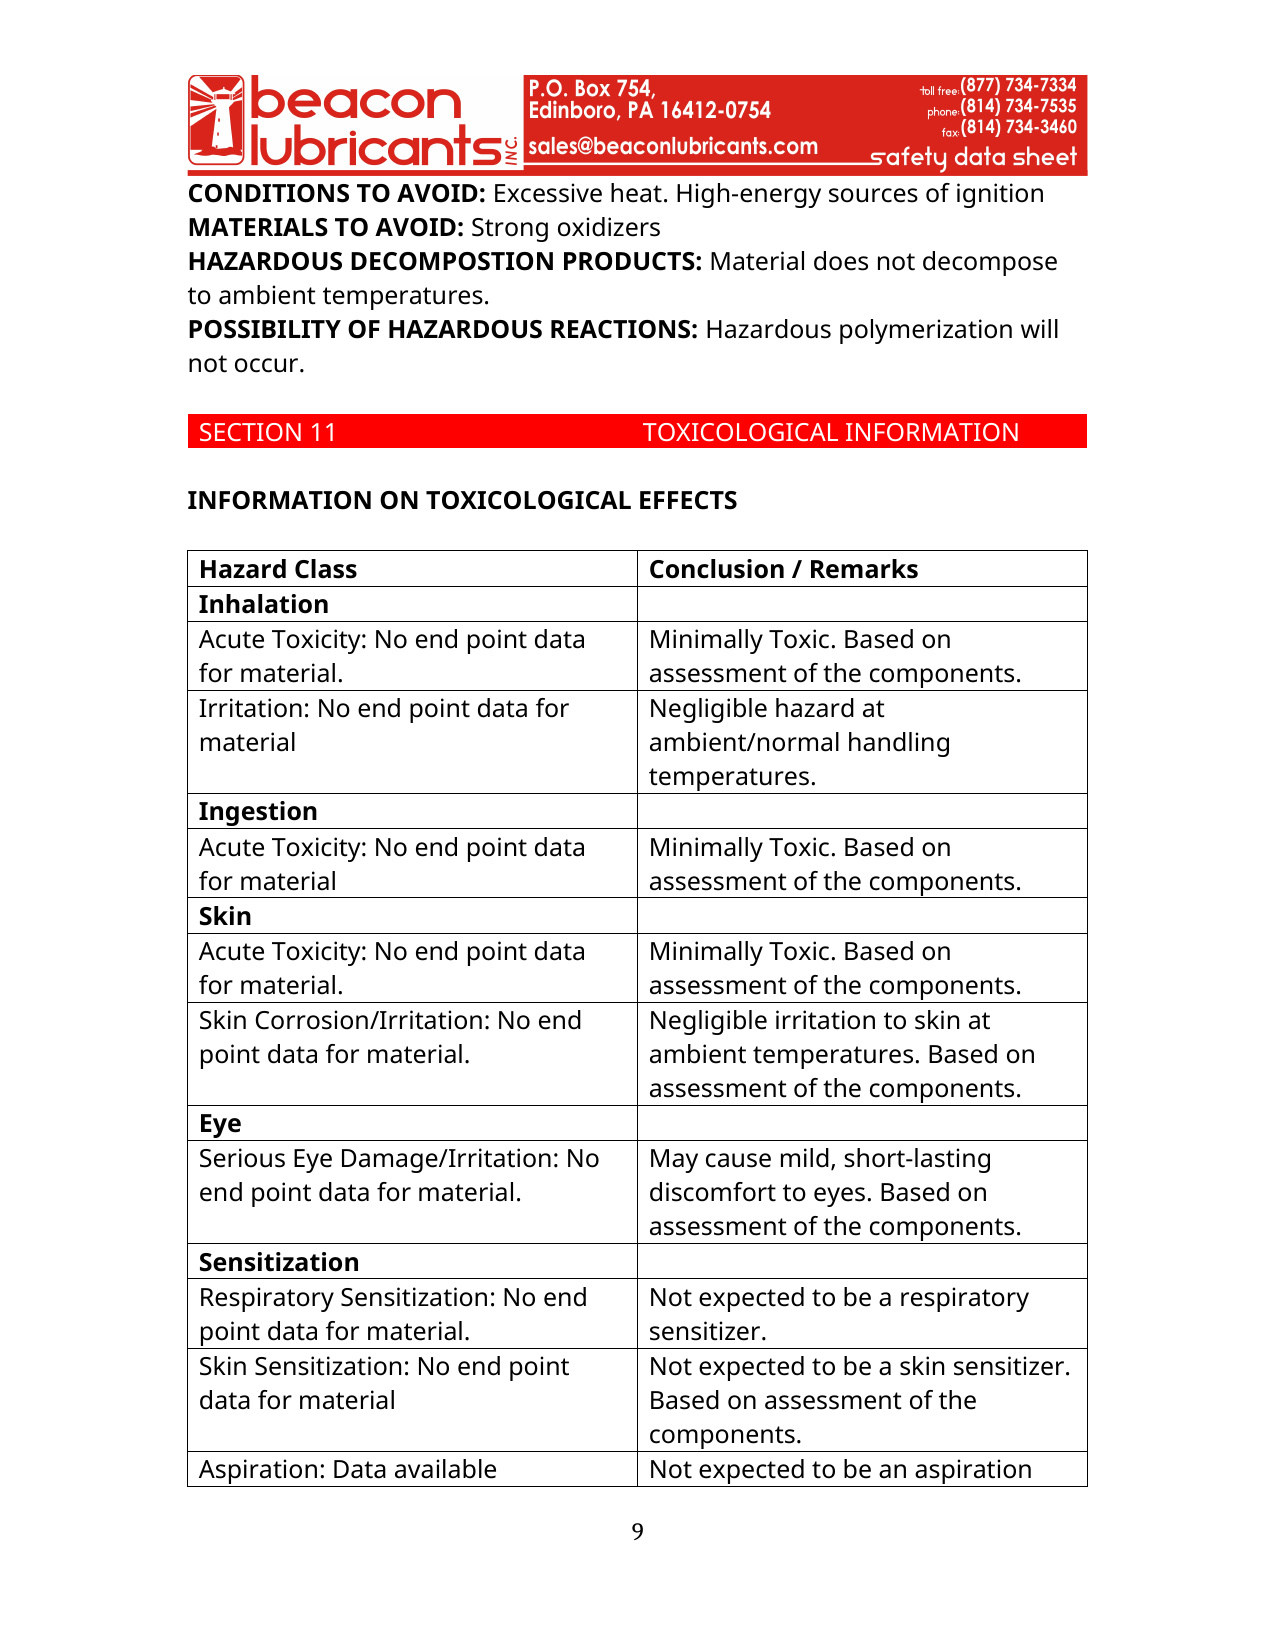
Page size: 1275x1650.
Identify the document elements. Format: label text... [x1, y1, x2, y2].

table_cell Minimally Toxic. Based on assessment of the components. [638, 622, 1087, 690]
table_cell [638, 587, 1087, 621]
table_cell [638, 1244, 1087, 1278]
table_cell Respiratory Sensitization: No end point data for material. [188, 1279, 637, 1347]
table_cell Sensitization [188, 1244, 637, 1278]
table_header Hazard Class [188, 551, 637, 586]
table_cell Skin Sensitization: No end point data for material [188, 1349, 637, 1451]
table_cell Minimally Toxic. Based on assessment of the components. [638, 829, 1087, 897]
table_cell Irritation: No end point data for material [188, 691, 637, 793]
table_cell Inhalation [188, 587, 637, 621]
table_cell Skin [188, 898, 637, 932]
table_cell [638, 794, 1087, 828]
table_cell Acute Toxicity: No end point data for material. [188, 934, 637, 1002]
table_cell Negligible irritation to skin at ambient temperatures. Based on assessment of the components. [638, 1003, 1087, 1105]
text CONDITIONS TO AVOID: Excessive heat. High-energy sources of ignition [187, 176, 1087, 210]
table_cell Skin Corrosion/Irritation: No end point data for material. [188, 1003, 637, 1105]
table_cell Serious Eye Damage/Irritation: No end point data for material. [188, 1141, 637, 1243]
text MATERIALS TO AVOID: Strong oxidizers [187, 210, 1087, 244]
table_cell [638, 1106, 1087, 1140]
table_cell Acute Toxicity: No end point data for material. [188, 622, 637, 690]
table_cell Ingestion [188, 794, 637, 828]
table_cell [638, 898, 1087, 932]
text POSSIBILITY OF HAZARDOUS REACTIONS: Hazardous polymerization will not occur. [187, 312, 1087, 380]
text HAZARDOUS DECOMPOSTION PRODUCTS: Material does not decompose to ambient temperatures. [187, 244, 1087, 312]
table_cell Not expected to be a skin sensitizer. Based on assessment of the components. [638, 1349, 1087, 1451]
table_cell Negligible hazard at ambient/normal handling temperatures. [638, 691, 1087, 793]
table_header SECTION 11 TOXICOLOGICAL INFORMATION [188, 414, 1087, 448]
text INFORMATION ON TOXICOLOGICAL EFFECTS [187, 482, 1087, 516]
table_header Conclusion / Remarks [638, 551, 1087, 586]
table_cell Eye [188, 1106, 637, 1140]
table_cell Not expected to be a respiratory sensitizer. [638, 1279, 1087, 1347]
table_cell Minimally Toxic. Based on assessment of the components. [638, 934, 1087, 1002]
table_cell Acute Toxicity: No end point data for material [188, 829, 637, 897]
picture [187, 75, 1088, 176]
table_cell Aspiration: Data available [188, 1452, 637, 1486]
table_cell Not expected to be an aspiration hazard. Based on physic-chemical properties of the material. [638, 1452, 1087, 1486]
table_cell May cause mild, short-lasting discomfort to eyes. Based on assessment of the components. [638, 1141, 1087, 1243]
